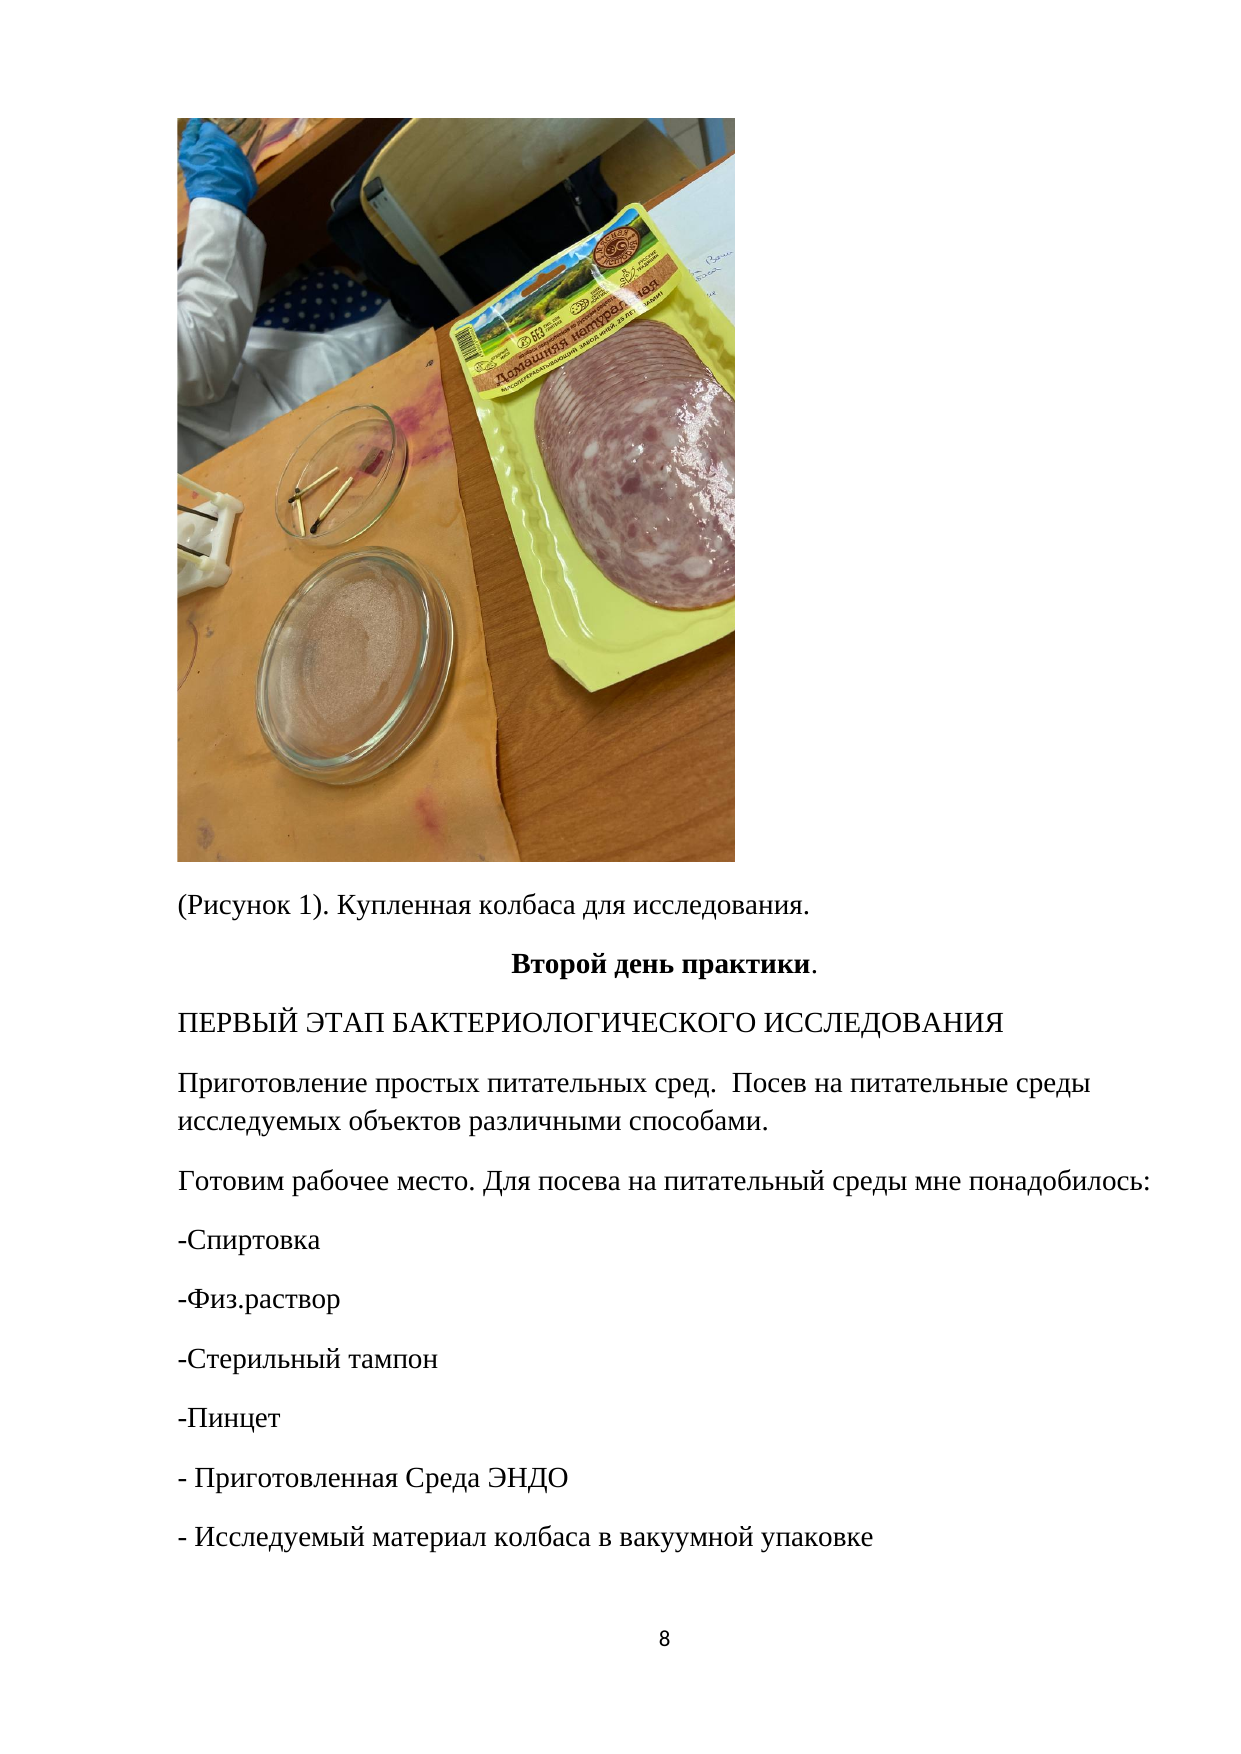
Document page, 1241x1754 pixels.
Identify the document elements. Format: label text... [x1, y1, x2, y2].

text Второй день практики. [177, 946, 1152, 980]
text ПЕРВЫЙ ЭТАП БАКТЕРИОЛОГИЧЕСКОГО ИССЛЕДОВАНИЯ [177, 1006, 1152, 1039]
text -Стерильный тампон [177, 1341, 1152, 1374]
text - Приготовленная Среда ЭНДО [177, 1460, 1152, 1493]
text (Рисунок 1). Купленная колбаса для исследования. [177, 887, 1152, 920]
text -Физ.раствор [177, 1282, 1152, 1315]
text Приготовление простых питательных сред. Посев на питательные среды исследуемых объектов различными способами. [177, 1065, 1152, 1137]
text -Спиртовка [177, 1222, 1152, 1256]
text Готовим рабочее место. Для посева на питательный среды мне понадобилось: [177, 1163, 1152, 1196]
text - Исследуемый материал колбаса в вакуумной упаковке [177, 1519, 1152, 1553]
text -Пинцет [177, 1400, 1152, 1434]
